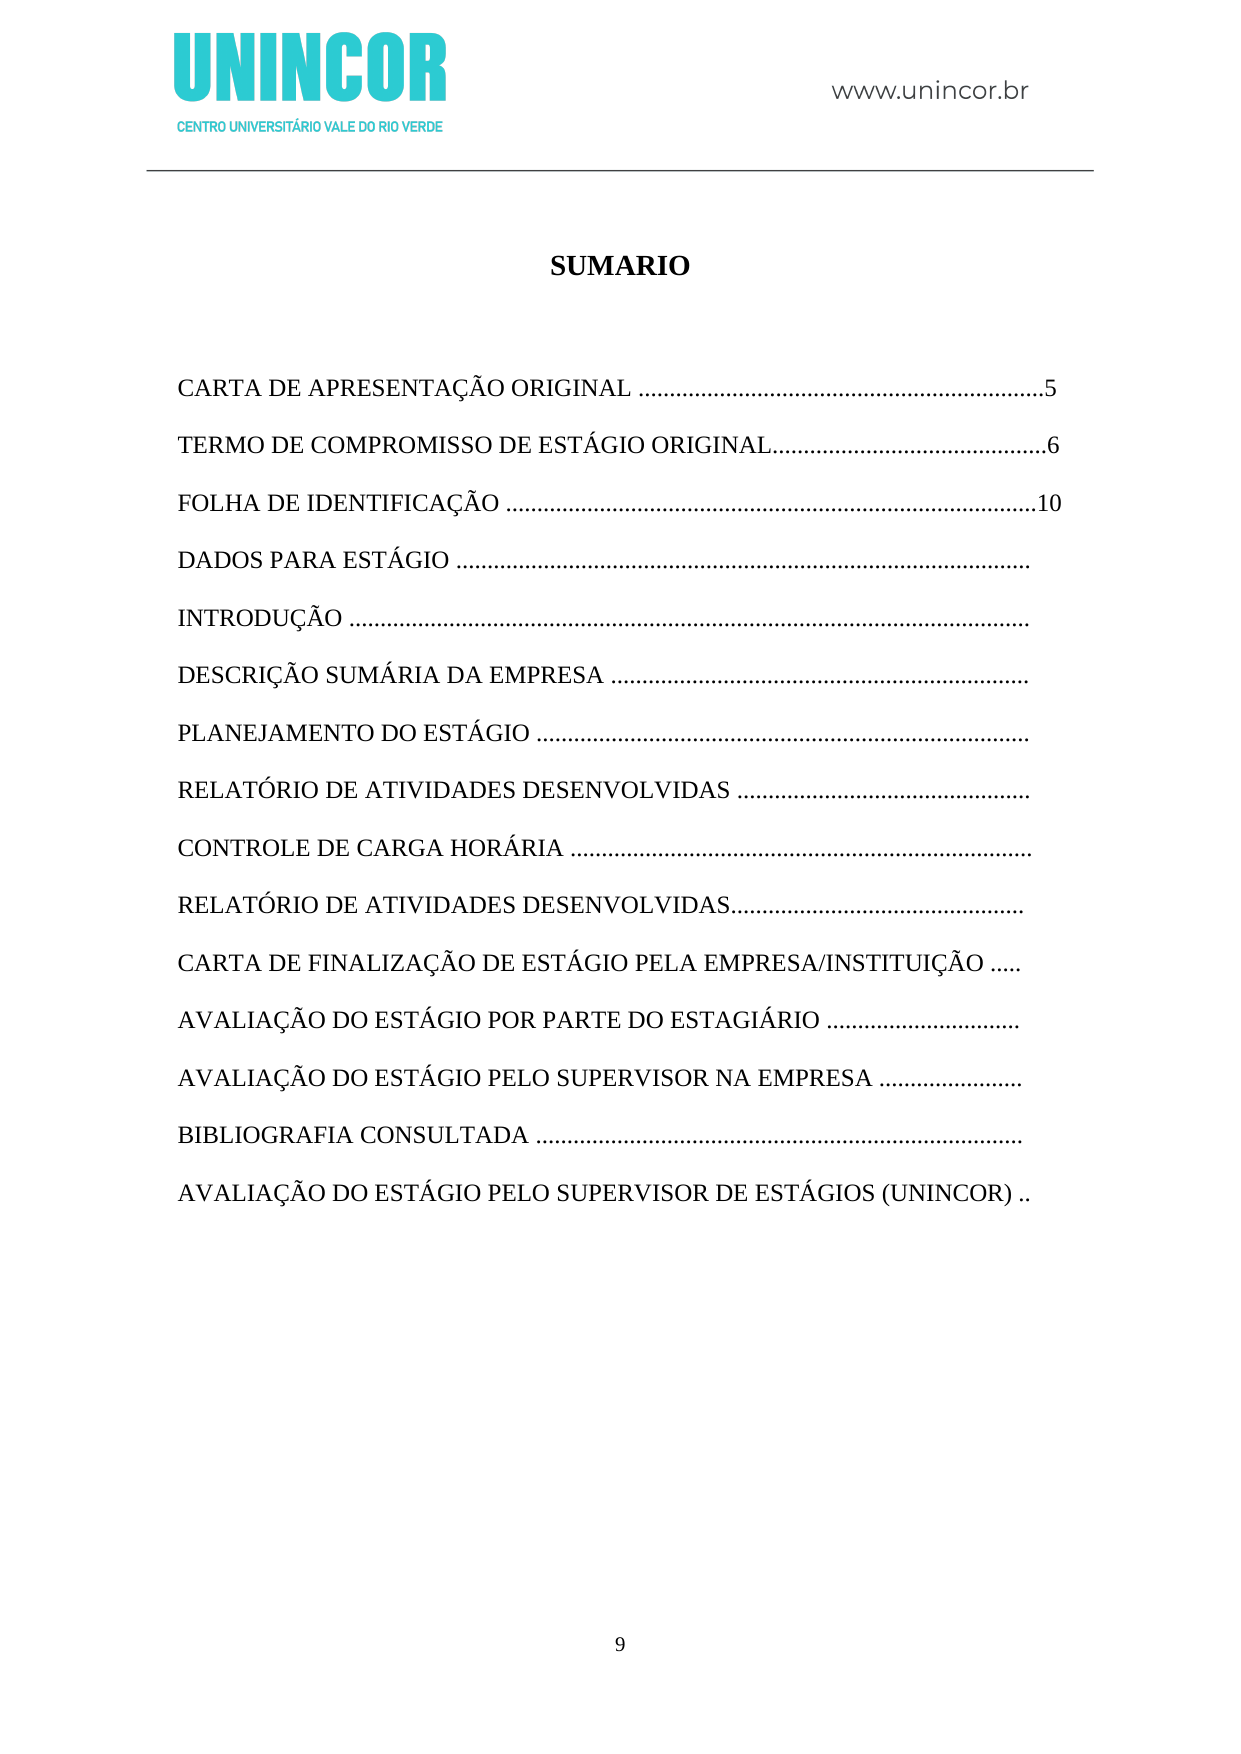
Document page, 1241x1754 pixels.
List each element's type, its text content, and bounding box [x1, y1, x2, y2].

text SUMÁRIO [177, 248, 1063, 282]
text INTRODUÇÃO ............................................................................................................. [177, 603, 1063, 632]
text AVALIAÇÃO DO ESTÁGIO PELO SUPERVISOR NA EMPRESA ....................... [177, 1063, 1063, 1092]
text FOLHA DE IDENTIFICAÇÃO .....................................................................................10 [177, 488, 1063, 517]
text CARTA DE FINALIZAÇÃO DE ESTÁGIO PELA EMPRESA/INSTITUIÇÃO ..... [177, 948, 1063, 977]
text AVALIAÇÃO DO ESTÁGIO POR PARTE DO ESTAGIÁRIO ............................... [177, 1005, 1063, 1034]
text AVALIAÇÃO DO ESTÁGIO PELO SUPERVISOR DE ESTÁGIOS (UNINCOR) .. [177, 1178, 1063, 1207]
picture [0, 0, 1240, 250]
text BIBLIOGRAFIA CONSULTADA .............................................................................. [177, 1120, 1063, 1149]
text PLANEJAMENTO DO ESTÁGIO ............................................................................... [177, 718, 1063, 747]
text DADOS PARA ESTÁGIO ............................................................................................ [177, 545, 1063, 574]
text TERMO DE COMPROMISSO DE ESTÁGIO ORIGINAL............................................6 [177, 430, 1063, 459]
text CONTROLE DE CARGA HORÁRIA .......................................................................... [177, 833, 1063, 862]
text DESCRIÇÃO SUMÁRIA DA EMPRESA ................................................................... [177, 660, 1063, 689]
text CARTA DE APRESENTAÇÃO ORIGINAL .................................................................5 [177, 373, 1063, 402]
text RELATÓRIO DE ATIVIDADES DESENVOLVIDAS............................................... [177, 890, 1063, 919]
text RELATÓRIO DE ATIVIDADES DESENVOLVIDAS ............................................... [177, 775, 1063, 804]
